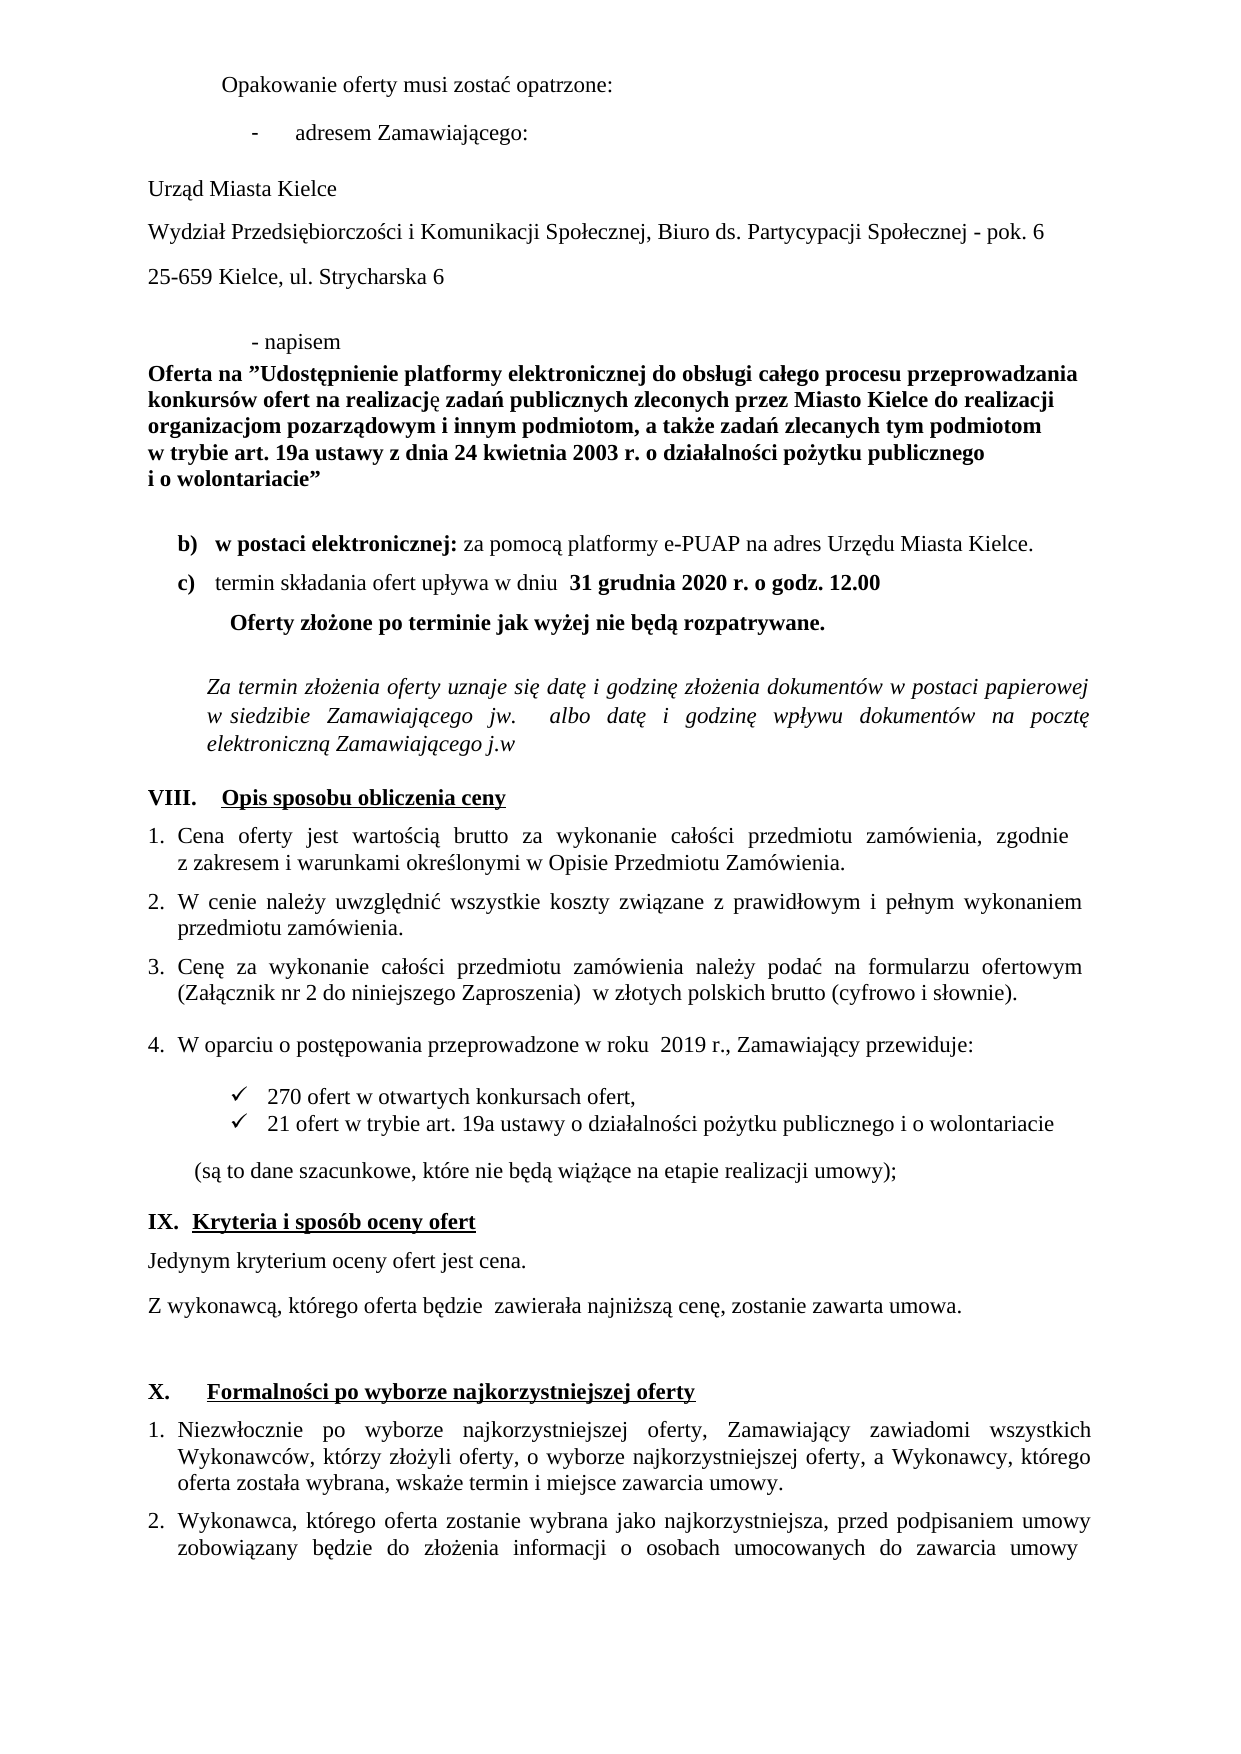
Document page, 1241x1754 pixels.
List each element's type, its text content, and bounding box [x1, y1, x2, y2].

list Cena oferty jest wartością brutto za wykonanie całości przedmiotu zamówienia, zgodnie z zakresem i warunkami określonymi w Opisie Przedmiotu Zamówienia. [148, 823, 1084, 875]
text Oferty złożone po terminie jak wyżej nie będą rozpatrywane. [207, 609, 1093, 635]
text Wydział Przedsiębiorczości i Komunikacji Społecznej, Biuro ds. Partycypacji Społecznej - pok. 6 [148, 218, 1093, 244]
text Oferta na ”Udostępnienie platformy elektronicznej do obsługi całego procesu przeprowadzania konkursów ofert na realizację zadań publicznych zleconych przez Miasto Kielce do realizacji organizacjom pozarządowym i innym podmiotom, a także zadań zlecanych tym podmiotom w trybie art. 19a ustawy z dnia 24 kwietnia 2003 r. o działalności pożytku publicznego i o wolontariacie” [148, 361, 1093, 491]
list 270 ofert w otwartych konkursach ofert, [229, 1083, 1093, 1110]
text Z wykonawcą, którego oferta będzie zawierała najniższą cenę, zostanie zawarta umowa. [148, 1292, 1093, 1319]
list Cenę za wykonanie całości przedmiotu zamówienia należy podać na formularzu ofertowym (Załącznik nr 2 do niniejszego Zaproszenia) w złotych polskich brutto (cyfrowo i słownie). [148, 953, 1084, 1006]
text Opakowanie oferty musi zostać opatrzone: [221, 71, 1093, 97]
list W oparciu o postępowania przeprowadzone w roku 2019 r., Zamawiający przewiduje: [148, 1031, 1093, 1057]
text (są to dane szacunkowe, które nie będą wiążące na etapie realizacji umowy); [154, 1157, 1093, 1183]
list adresem Zamawiającego: [251, 116, 1093, 147]
text - napisem [148, 328, 1093, 354]
text Urząd Miasta Kielce [148, 176, 1093, 202]
list 21 ofert w trybie art. 19a ustawy o działalności pożytku publicznego i o wolontariacie [229, 1110, 1093, 1136]
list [148, 1508, 1093, 1560]
list Opis sposobu obliczenia ceny [148, 784, 1084, 810]
list Kryteria i sposób oceny ofert [148, 1208, 1084, 1235]
text Jedynym kryterium oceny ofert jest cena. [148, 1247, 1093, 1273]
list Formalności po wyborze najkorzystniejszej oferty [148, 1378, 1093, 1404]
list termin składania ofert upływa w dniu 31 grudnia 2020 r. o godz. 12.00 [177, 569, 1093, 596]
list W cenie należy uwzględnić wszystkie koszty związane z prawidłowym i pełnym wykonaniem przedmiotu zamówienia. [148, 888, 1084, 941]
text 25-659 Kielce, ul. Strycharska 6 [148, 263, 1093, 289]
list w postaci elektronicznej: za pomocą platformy e-PUAP na adres Urzędu Miasta Kielce. [177, 530, 1093, 556]
text Za termin złożenia oferty uznaje się datę i godzinę złożenia dokumentów w postaci papierowej w siedzibie Zamawiającego jw. albo datę i godzinę wpływu dokumentów na pocztę elektroniczną Zamawiającego j.w [207, 673, 1093, 757]
list Niezwłocznie po wyborze najkorzystniejszej oferty, Zamawiający zawiadomi wszystkich Wykonawców, którzy złożyli oferty, o wyborze najkorzystniejszej oferty, a Wykonawcy, którego oferta została wybrana, wskaże termin i miejsce zawarcia umowy. [148, 1417, 1093, 1495]
